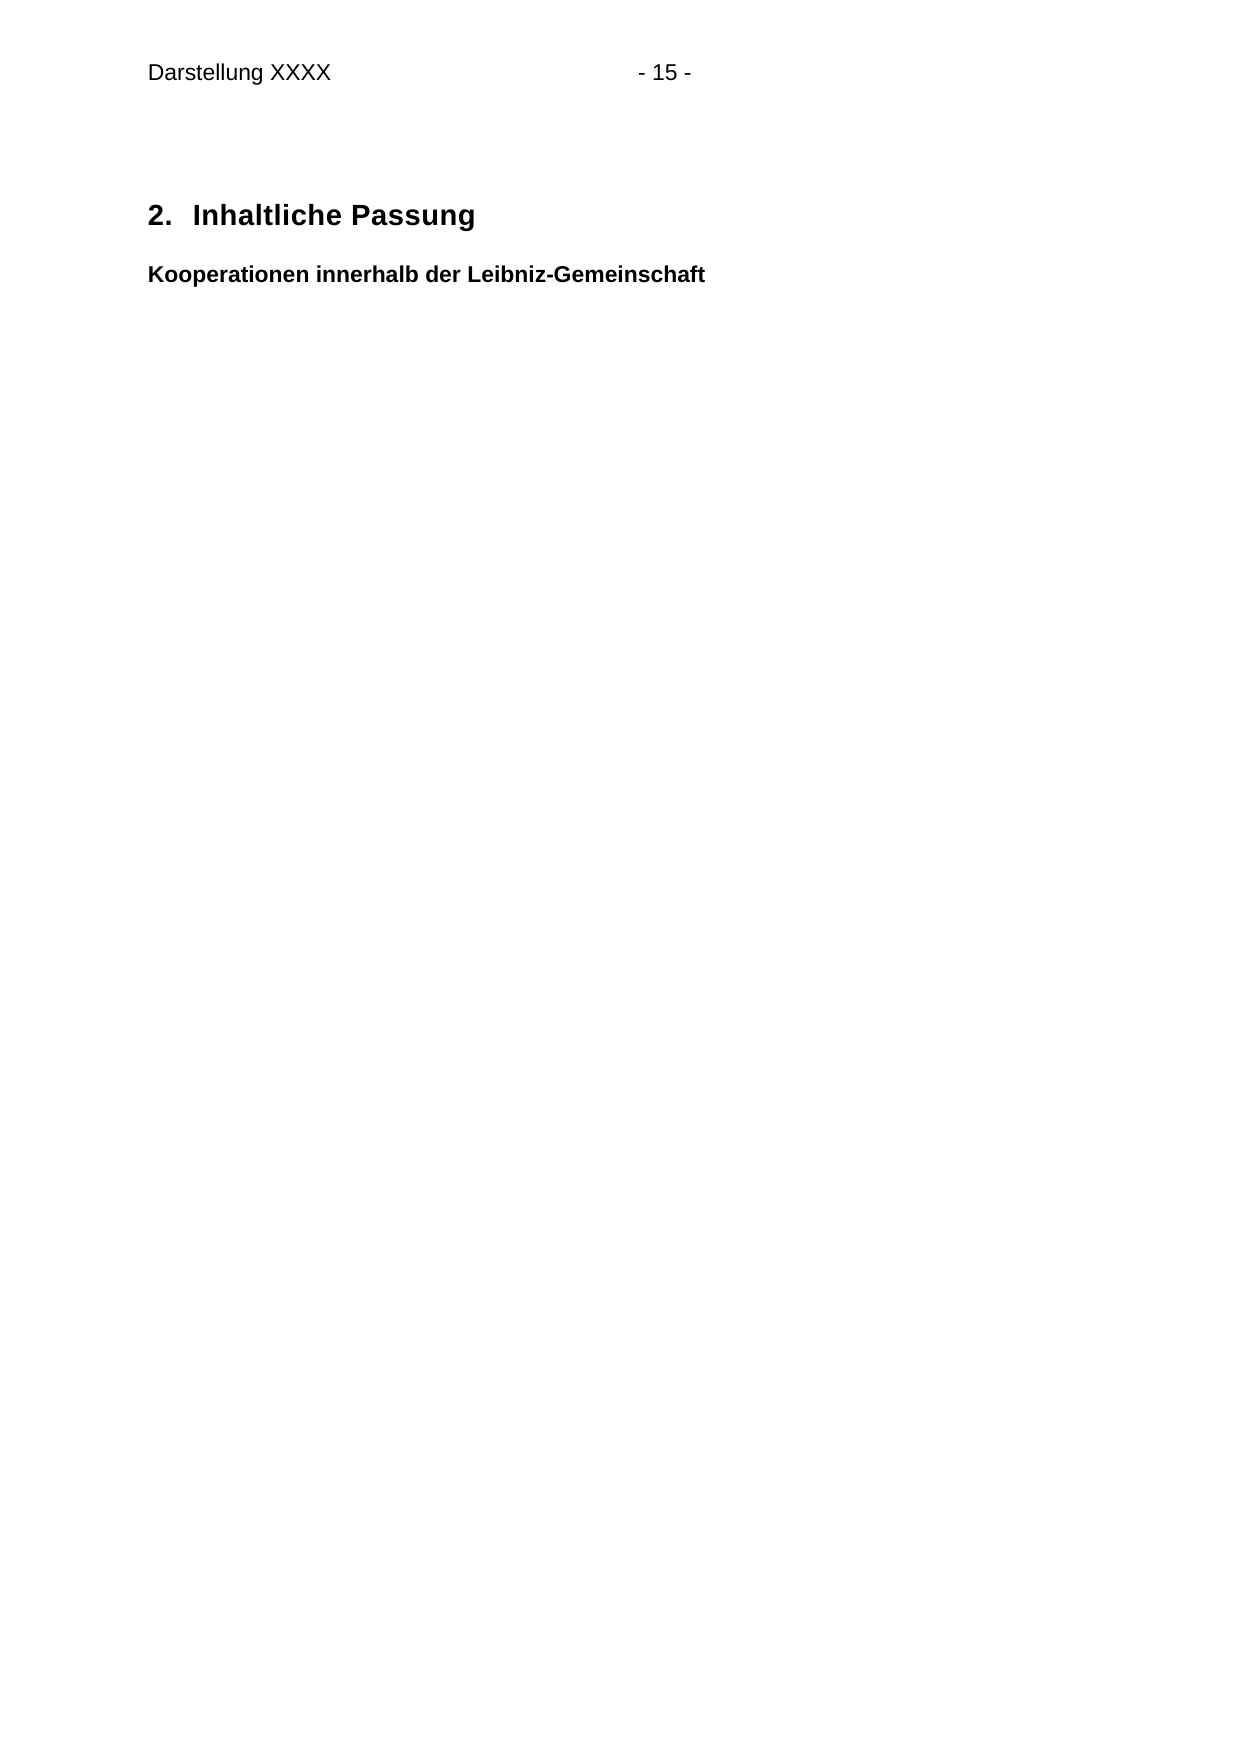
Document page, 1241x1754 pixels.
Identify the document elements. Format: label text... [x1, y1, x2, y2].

text Kooperationen innerhalb der Leibniz-Gemeinschaft [148, 261, 1092, 288]
subtitle Inhaltliche Passung [148, 198, 1092, 231]
